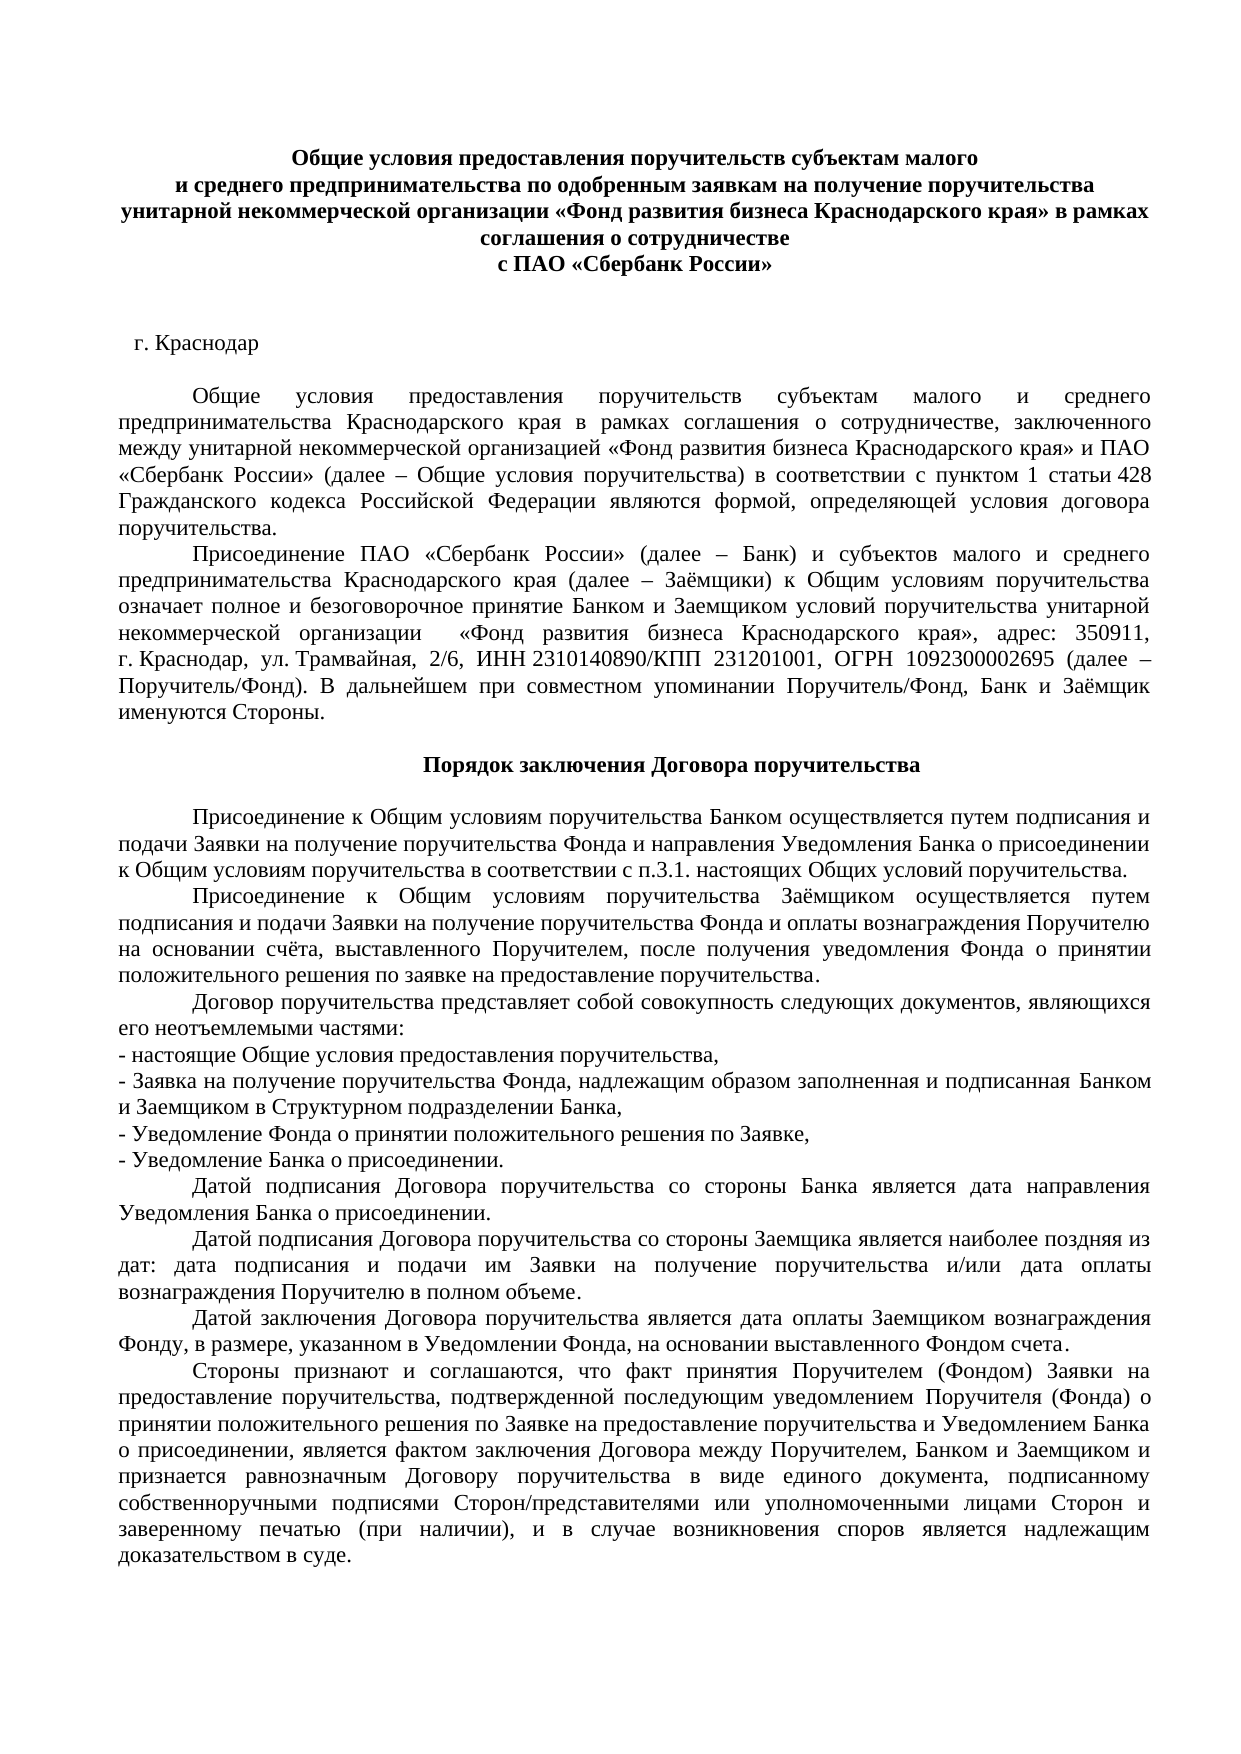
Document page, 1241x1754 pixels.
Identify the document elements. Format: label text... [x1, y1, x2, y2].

text Датой подписания Договора поручительства со стороны Банка является дата направления Уведомления Банка о присоединении. [118, 1172, 1152, 1225]
text Датой заключения Договора поручительства является дата оплаты Заемщиком вознаграждения Фонду, в размере, указанном в Уведомлении Фонда, на основании выставленного Фондом счета. [118, 1304, 1152, 1357]
text с ПАО «Сбербанк России» [118, 250, 1152, 276]
text г. Краснодар [134, 329, 1152, 355]
text Присоединение ПАО «Сбербанк России» (далее – Банк) и субъектов малого и среднего предпринимательства Краснодарского края (далее – Заёмщики) к Общим условиям поручительства означает полное и безоговорочное принятие Банком и Заемщиком условий поручительства унитарной некоммерческой организации «Фонд развития бизнеса Краснодарского края», адрес: 350911, г. Краснодар, ул. Трамвайная, 2/6, ИНН 2310140890/КПП 231201001, ОГРН 1092300002695 (далее – Поручитель/Фонд). В дальнейшем при совместном упоминании Поручитель/Фонд, Банк и Заёмщик именуются Стороны. [118, 540, 1152, 724]
text - Уведомление Банка о присоединении. [118, 1146, 1152, 1172]
text - Заявка на получение поручительства Фонда, надлежащим образом заполненная и подписанная Банком и Заемщиком в Структурном подразделении Банка, [118, 1067, 1152, 1120]
text Датой подписания Договора поручительства со стороны Заемщика является наиболее поздняя из дат: дата подписания и подачи им Заявки на получение поручительства и/или дата оплаты вознаграждения Поручителю в полном объеме. [118, 1225, 1152, 1304]
text Общие условия предоставления поручительств субъектам малого и среднего предпринимательства Краснодарского края в рамках соглашения о сотрудничестве, заключенного между унитарной некоммерческой организацией «Фонд развития бизнеса Краснодарского края» и ПАО «Сбербанк России» (далее – Общие условия поручительства) в соответствии с пунктом 1 статьи 428 Гражданского кодекса Российской Федерации являются формой, определяющей условия договора поручительства. [118, 382, 1152, 540]
text Общие условия предоставления поручительств субъектам малого [118, 144, 1152, 171]
text и среднего предпринимательства по одобренным заявкам на получение поручительства унитарной некоммерческой организации «Фонд развития бизнеса Краснодарского края» в рамках соглашения о сотрудничестве [118, 171, 1152, 250]
text Порядок заключения Договора поручительства [118, 751, 1152, 777]
text Стороны признают и соглашаются, что факт принятия Поручителем (Фондом) Заявки на предоставление поручительства, подтвержденной последующим уведомлением Поручителя (Фонда) о принятии положительного решения по Заявке на предоставление поручительства и Уведомлением Банка о присоединении, является фактом заключения Договора между Поручителем, Банком и Заемщиком и признается равнозначным Договору поручительства в виде единого документа, подписанному собственноручными подписями Сторон/представителями или уполномоченными лицами Сторон и заверенному печатью (при наличии), и в случае возникновения споров является надлежащим доказательством в суде. [118, 1357, 1152, 1568]
text - настоящие Общие условия предоставления поручительства, [118, 1041, 1152, 1067]
text Договор поручительства представляет собой совокупность следующих документов, являющихся его неотъемлемыми частями: [118, 988, 1152, 1041]
text Присоединение к Общим условиям поручительства Банком осуществляется путем подписания и подачи Заявки на получение поручительства Фонда и направления Уведомления Банка о присоединении к Общим условиям поручительства в соответствии с п.3.1. настоящих Общих условий поручительства. [118, 803, 1152, 882]
text - Уведомление Фонда о принятии положительного решения по Заявке, [118, 1120, 1152, 1146]
text Присоединение к Общим условиям поручительства Заёмщиком осуществляется путем подписания и подачи Заявки на получение поручительства Фонда и оплаты вознаграждения Поручителю на основании счёта, выставленного Поручителем, после получения уведомления Фонда о принятии положительного решения по заявке на предоставление поручительства. [118, 882, 1152, 988]
